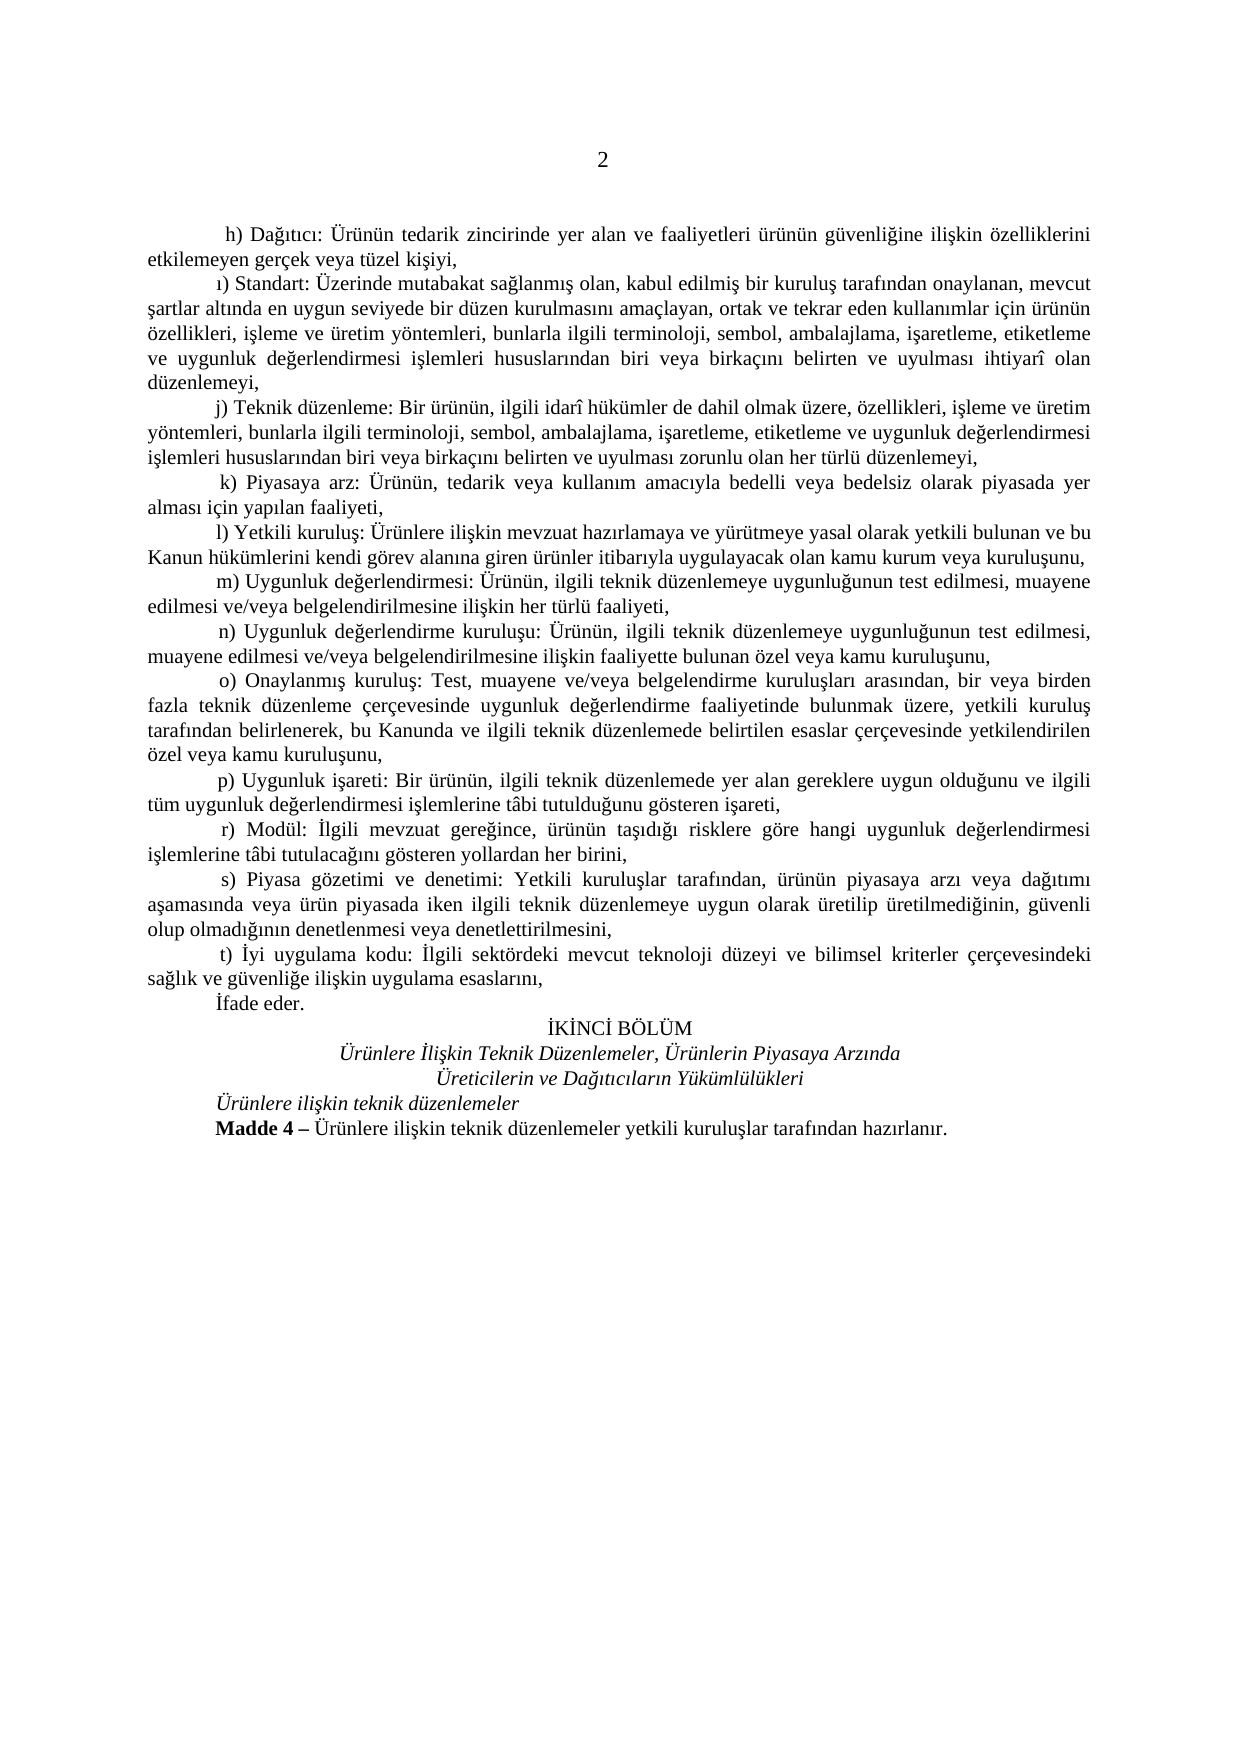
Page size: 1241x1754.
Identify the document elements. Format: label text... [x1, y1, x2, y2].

text Ürünlere ilişkin teknik düzenlemeler [216, 1091, 1105, 1115]
list Dağıtıcı: Ürünün tedarik zincirinde yer alan ve faaliyetleri ürünün güvenliğine ilişkin özelliklerini etkilemeyen gerçek veya tüzel kişiyi, [147, 222, 1092, 271]
list Yetkili kuruluş: Ürünlere ilişkin mevzuat hazırlamaya ve yürütmeye yasal olarak yetkili bulunan ve bu Kanun hükümlerini kendi görev alanına giren ürünler itibarıyla uygulayacak olan kamu kurum veya kuruluşunu, [147, 520, 1093, 569]
list Onaylanmış kuruluş: Test, muayene ve/veya belgelendirme kuruluşları arasından, bir veya birden fazla teknik düzenleme çerçevesinde uygunluk değerlendirme faaliyetinde bulunmak üzere, yetkili kuruluş tarafından belirlenerek, bu Kanunda ve ilgili teknik düzenlemede belirtilen esaslar çerçevesinde yetkilendirilen özel veya kamu kuruluşunu, [147, 668, 1092, 766]
list İyi uygulama kodu: İlgili sektördeki mevcut teknoloji düzeyi ve bilimsel kriterler çerçevesindeki sağlık ve güvenliğe ilişkin uygulama esaslarını, [147, 941, 1092, 990]
list Piyasa gözetimi ve denetimi: Yetkili kuruluşlar tarafından, ürünün piyasaya arzı veya dağıtımı aşamasında veya ürün piyasada iken ilgili teknik düzenlemeye uygun olarak üretilip üretilmediğinin, güvenli olup olmadığının denetlenmesi veya denetlettirilmesini, [147, 867, 1092, 941]
list Uygunluk değerlendirme kuruluşu: Ürünün, ilgili teknik düzenlemeye uygunluğunun test edilmesi, muayene edilmesi ve/veya belgelendirilmesine ilişkin faaliyette bulunan özel veya kamu kuruluşunu, [147, 619, 1092, 668]
list Teknik düzenleme: Bir ürünün, ilgili idarî hükümler de dahil olmak üzere, özellikleri, işleme ve üretim yöntemleri, bunlarla ilgili terminoloji, sembol, ambalajlama, işaretleme, etiketleme ve uygunluk değerlendirmesi işlemleri hususlarından biri veya birkaçını belirten ve uyulması zorunlu olan her türlü düzenlemeyi, [147, 395, 1092, 469]
text İfade eder. [216, 991, 1105, 1015]
text Madde 4 – Ürünlere ilişkin teknik düzenlemeler yetkili kuruluşlar tarafından hazırlanır. [215, 1116, 1105, 1140]
list Uygunluk işareti: Bir ürünün, ilgili teknik düzenlemede yer alan gereklere uygun olduğunu ve ilgili tüm uygunluk değerlendirmesi işlemlerine tâbi tutulduğunu gösteren işareti, [147, 767, 1092, 816]
list Modül: İlgili mevzuat gereğince, ürünün taşıdığı risklere göre hangi uygunluk değerlendirmesi işlemlerine tâbi tutulacağını gösteren yollardan her birini, [147, 817, 1092, 866]
list Uygunluk değerlendirmesi: Ürünün, ilgili teknik düzenlemeye uygunluğunun test edilmesi, muayene edilmesi ve/veya belgelendirilmesine ilişkin her türlü faaliyeti, [147, 569, 1092, 618]
text İKİNCİ BÖLÜM [364, 1016, 876, 1040]
list Piyasaya arz: Ürünün, tedarik veya kullanım amacıyla bedelli veya bedelsiz olarak piyasada yer alması için yapılan faaliyeti, [147, 469, 1092, 519]
text ı) Standart: Üzerinde mutabakat sağlanmış olan, kabul edilmiş bir kuruluş tarafından onaylanan, mevcut şartlar altında en uygun seviyede bir düzen kurulmasını amaçlayan, ortak ve tekrar eden kullanımlar için ürünün özellikleri, işleme ve üretim yöntemleri, bunlarla ilgili terminoloji, sembol, ambalajlama, işaretleme, etiketleme ve uygunluk değerlendirmesi işlemleri hususlarından biri veya birkaçını belirten ve uyulması ihtiyarî olan düzenlemeyi, [147, 271, 1092, 394]
text Ürünlere İlişkin Teknik Düzenlemeler, Ürünlerin Piyasaya Arzında Üreticilerin ve Dağıtıcıların Yükümlülükleri [313, 1041, 926, 1090]
